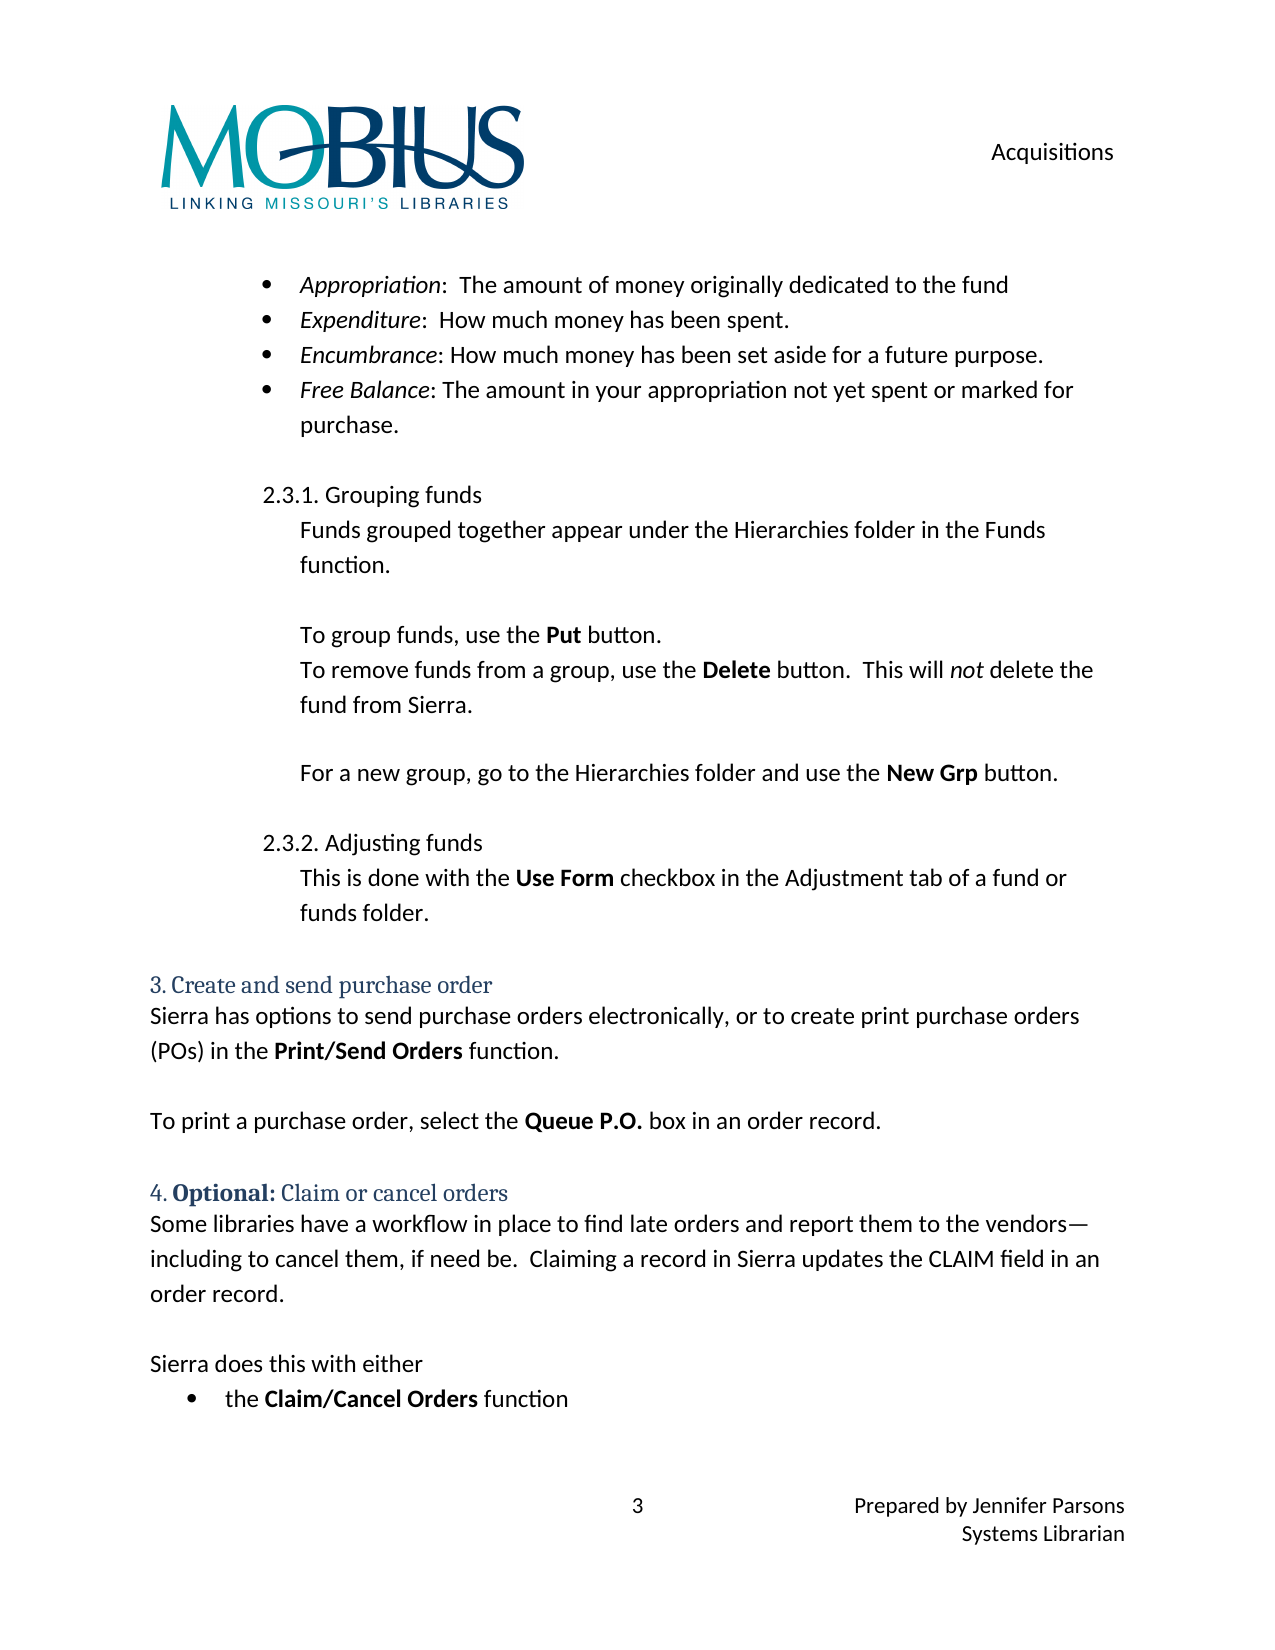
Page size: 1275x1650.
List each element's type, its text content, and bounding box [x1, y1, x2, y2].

list To print a purchase order, select the Queue P.O. box in an order record. [150, 1105, 1125, 1136]
list Sierra has options to send purchase orders electronically, or to create print purchase orders (POs) in the Print/Send Orders function. [150, 1000, 1125, 1066]
list Sierra does this with either [150, 1348, 1125, 1378]
subtitle 4. Optional: Claim or cancel orders [150, 1179, 1125, 1208]
text For a new group, go to the Hierarchies folder and use the New Grp button. [300, 757, 1125, 788]
list the Claim/Cancel Orders function [187, 1383, 1125, 1413]
text 2.3.1. Grouping funds [262, 480, 1125, 510]
subtitle 3. Create and send purchase order [150, 971, 1125, 1000]
text Funds grouped together appear under the Hierarchies folder in the Funds function. [300, 515, 1125, 580]
picture [161, 105, 524, 209]
text 2.3.2. Adjusting funds [262, 827, 1125, 858]
list Free Balance: The amount in your appropriation not yet spent or marked for purchase. [262, 375, 1125, 440]
text To group funds, use the Put button. [300, 620, 1125, 650]
list Some libraries have a workflow in place to find late orders and report them to the vendors—including to cancel them, if need be. Claiming a record in Sierra updates the CLAIM field in an order record. [150, 1208, 1125, 1308]
list Appropriation: The amount of money originally dedicated to the fund [262, 270, 1125, 300]
text This is done with the Use Form checkbox in the Adjustment tab of a fund or funds folder. [300, 862, 1125, 928]
list Expenditure: How much money has been spent. [262, 305, 1125, 335]
text To remove funds from a group, use the Delete button. This will not delete the fund from Sierra. [300, 655, 1125, 720]
list Encumbrance: How much money has been set aside for a future purpose. [262, 340, 1125, 370]
